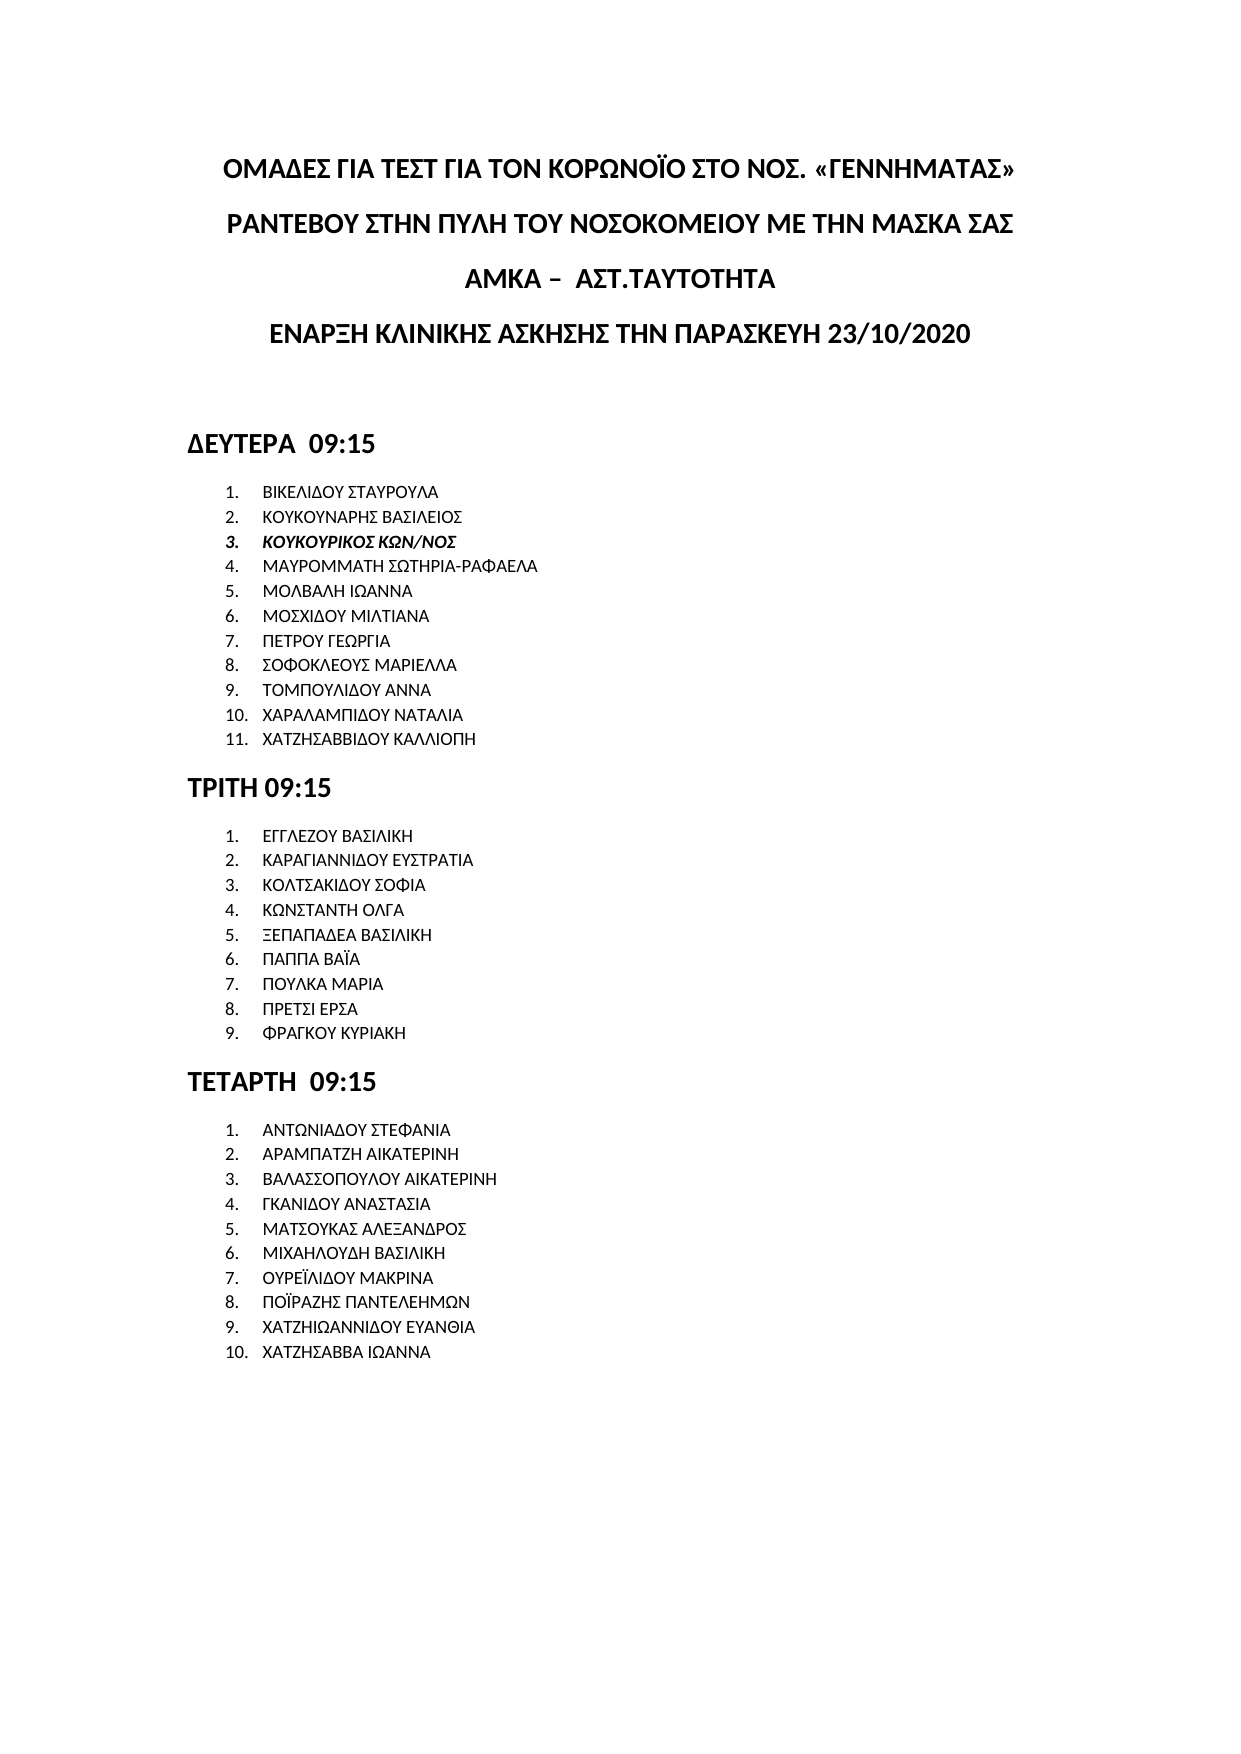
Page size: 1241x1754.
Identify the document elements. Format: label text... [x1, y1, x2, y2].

list ΦΡΑΓΚΟΥ ΚΥΡΙΑΚΗ [225, 1021, 1053, 1044]
list ΠΟΪΡΑΖΗΣ ΠΑΝΤΕΛΕΗΜΩΝ [225, 1291, 1053, 1314]
text ΑΜΚΑ – ΑΣΤ.ΤΑΥΤΟΤΗΤΑ [187, 260, 1053, 296]
list ΠΡΕΤΣΙ ΕΡΣΑ [225, 997, 1053, 1020]
text ΡΑΝΤΕΒΟΥ ΣΤΗΝ ΠΥΛΗ ΤΟΥ ΝΟΣΟΚΟΜΕΙΟΥ ΜΕ ΤΗΝ ΜΑΣΚΑ ΣΑΣ [187, 205, 1053, 241]
list ΚΟΥΚΟΥΝΑΡΗΣ ΒΑΣΙΛΕΙΟΣ [225, 505, 1053, 528]
text ΕΝΑΡΞΗ ΚΛΙΝΙΚΗΣ ΑΣΚΗΣΗΣ ΤΗΝ ΠΑΡΑΣΚΕΥΗ 23/10/2020 [187, 315, 1053, 351]
text ΤΕΤΑΡΤΗ 09:15 [187, 1063, 1053, 1098]
list ΧΑΤΖΗΙΩΑΝΝΙΔΟΥ ΕΥΑΝΘΙΑ [225, 1315, 1053, 1338]
list ΤΟΜΠΟΥΛΙΔΟΥ ΑΝΝΑ [225, 678, 1053, 701]
list ΜΙΧΑΗΛΟΥΔΗ ΒΑΣΙΛΙΚΗ [225, 1241, 1053, 1264]
list ΠΟΥΛΚΑ ΜΑΡΙΑ [225, 972, 1053, 995]
list ΒΙΚΕΛΙΔΟΥ ΣΤΑΥΡΟΥΛΑ [225, 481, 1053, 503]
text ΔΕΥΤΕΡΑ 09:15 [187, 426, 1053, 461]
list ΑΝΤΩΝΙΑΔΟΥ ΣΤΕΦΑΝΙΑ [225, 1118, 1053, 1141]
list ΜΟΛΒΑΛΗ ΙΩΑΝΝΑ [225, 579, 1053, 602]
list ΞΕΠΑΠΑΔΕΑ ΒΑΣΙΛΙΚΗ [225, 923, 1053, 946]
list ΠΕΤΡΟΥ ΓΕΩΡΓΙΑ [225, 629, 1053, 652]
list ΧΑΤΖΗΣΑΒΒΙΔΟΥ ΚΑΛΛΙΟΠΗ [225, 727, 1053, 750]
list ΚΟΥΚΟΥΡΙΚΟΣ ΚΩΝ/ΝΟΣ [225, 530, 1053, 553]
list ΧΑΡΑΛΑΜΠΙΔΟΥ ΝΑΤΑΛΙΑ [225, 703, 1053, 726]
list ΒΑΛΑΣΣΟΠΟΥΛΟΥ ΑΙΚΑΤΕΡΙΝΗ [225, 1167, 1053, 1190]
list ΠΑΠΠΑ ΒΑΪΑ [225, 947, 1053, 970]
list ΜΑΥΡΟΜΜΑΤΗ ΣΩΤΗΡΙΑ-ΡΑΦΑΕΛΑ [225, 555, 1053, 578]
list ΧΑΤΖΗΣΑΒΒΑ ΙΩΑΝΝΑ [225, 1340, 1053, 1363]
list ΕΓΓΛΕΖΟΥ ΒΑΣΙΛΙΚΗ [225, 824, 1053, 847]
list ΑΡΑΜΠΑΤΖΗ ΑΙΚΑΤΕΡΙΝΗ [225, 1143, 1053, 1166]
list ΚΑΡΑΓΙΑΝΝΙΔΟΥ ΕΥΣΤΡΑΤΙΑ [225, 849, 1053, 872]
list ΟΥΡΕΪΛΙΔΟΥ ΜΑΚΡΙΝΑ [225, 1266, 1053, 1289]
text ΤΡΙΤΗ 09:15 [187, 769, 1053, 804]
text ΟΜΑΔΕΣ ΓΙΑ ΤΕΣΤ ΓΙΑ ΤΟΝ ΚΟΡΩΝΟΪΟ ΣΤΟ ΝΟΣ. «ΓΕΝΝΗΜΑΤΑΣ» [187, 150, 1053, 186]
list ΜΟΣΧΙΔΟΥ ΜΙΛΤΙΑΝΑ [225, 604, 1053, 627]
list ΜΑΤΣΟΥΚΑΣ ΑΛΕΞΑΝΔΡΟΣ [225, 1217, 1053, 1239]
list ΓΚΑΝΙΔΟΥ ΑΝΑΣΤΑΣΙΑ [225, 1192, 1053, 1215]
list ΚΟΛΤΣΑΚΙΔΟΥ ΣΟΦΙΑ [225, 873, 1053, 896]
list ΣΟΦΟΚΛΕΟΥΣ ΜΑΡΙΕΛΛΑ [225, 653, 1053, 676]
list ΚΩΝΣΤΑΝΤΗ ΟΛΓΑ [225, 898, 1053, 921]
